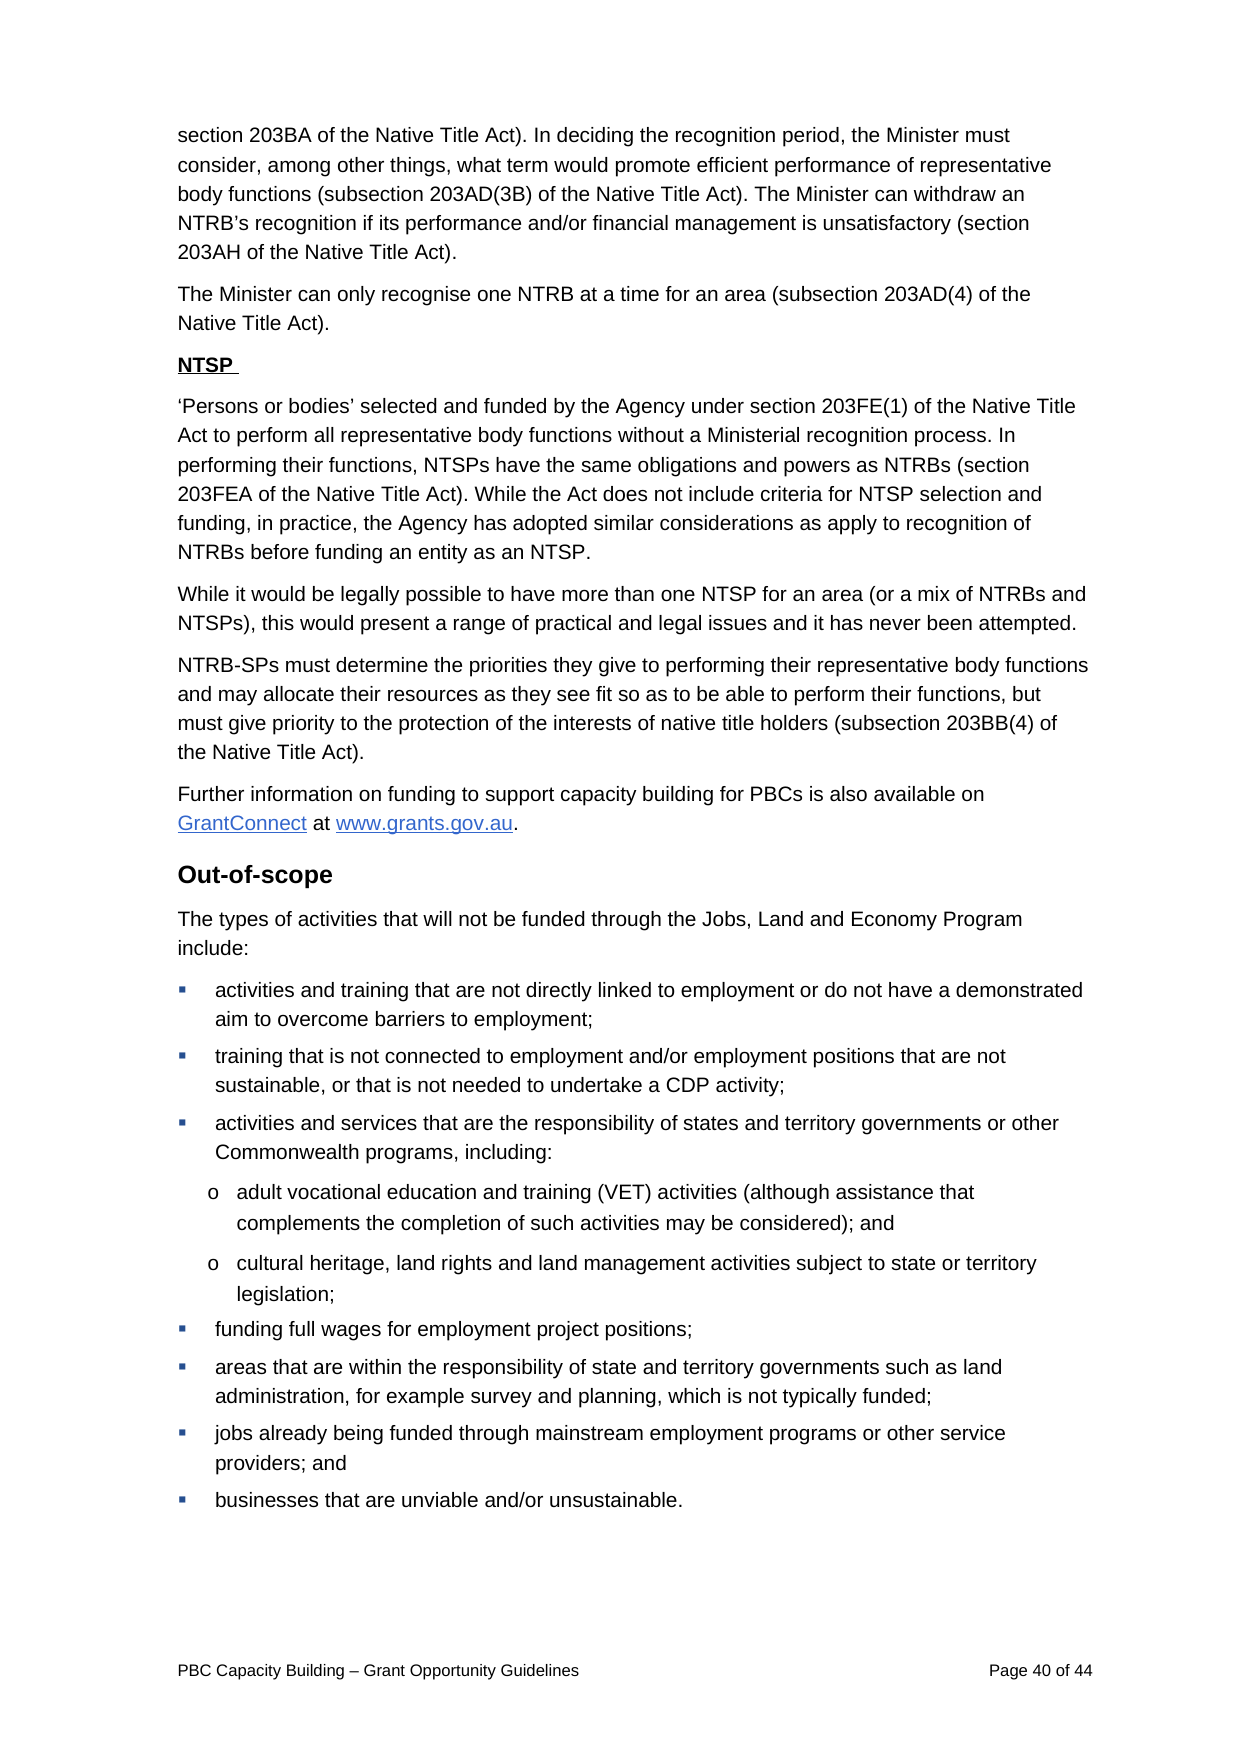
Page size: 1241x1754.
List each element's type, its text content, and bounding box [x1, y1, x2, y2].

list activities and services that are the responsibility of states and territory governments or other Commonwealth programs, including: [177, 1106, 1092, 1164]
text The Minister can only recognise one NTRB at a time for an area (subsection 203AD(4) of the Native Title Act). [177, 276, 1092, 335]
text Out-of-scope [177, 860, 1092, 889]
text NTRB-SPs must determine the priorities they give to performing their representative body functions and may allocate their resources as they see fit so as to be able to perform their functions, but must give priority to the protection of the interests of native title holders (subsection 203BB(4) of the Native Title Act). [177, 647, 1092, 764]
list jobs already being funded through mainstream employment programs or other service providers; and [177, 1416, 1092, 1474]
list areas that are within the responsibility of state and territory governments such as land administration, for example survey and planning, which is not typically funded; [177, 1349, 1092, 1408]
list adult vocational education and training (VET) activities (although assistance that complements the completion of such activities may be considered); and [207, 1176, 1092, 1235]
text NTSP [177, 347, 1092, 376]
list businesses that are unviable and/or unsustainable. [177, 1483, 1092, 1512]
list funding full wages for employment project positions; [177, 1312, 1092, 1341]
list cultural heritage, land rights and land management activities subject to state or territory legislation; [207, 1247, 1092, 1306]
text ‘Persons or bodies’ selected and funded by the Agency under section 203FE(1) of the Native Title Act to perform all representative body functions without a Ministerial recognition process. In performing their functions, NTSPs have the same obligations and powers as NTRBs (section 203FEA of the Native Title Act). While the Act does not include criteria for NTSP selection and funding, in practice, the Agency has adopted similar considerations as apply to recognition of NTRBs before funding an entity as an NTSP. [177, 389, 1092, 564]
text While it would be legally possible to have more than one NTSP for an area (or a mix of NTRBs and NTSPs), this would present a range of practical and legal issues and it has never been attempted. [177, 576, 1092, 635]
text Further information on funding to support capacity building for PBCs is also available on GrantConnect at www.grants.gov.au. [177, 776, 1092, 835]
list activities and training that are not directly linked to employment or do not have a demonstrated aim to overcome barriers to employment; [177, 972, 1092, 1031]
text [177, 118, 1092, 264]
list training that is not connected to employment and/or employment positions that are not sustainable, or that is not needed to undertake a CDP activity; [177, 1039, 1092, 1097]
text The types of activities that will not be funded through the Jobs, Land and Economy Program include: [177, 901, 1092, 960]
